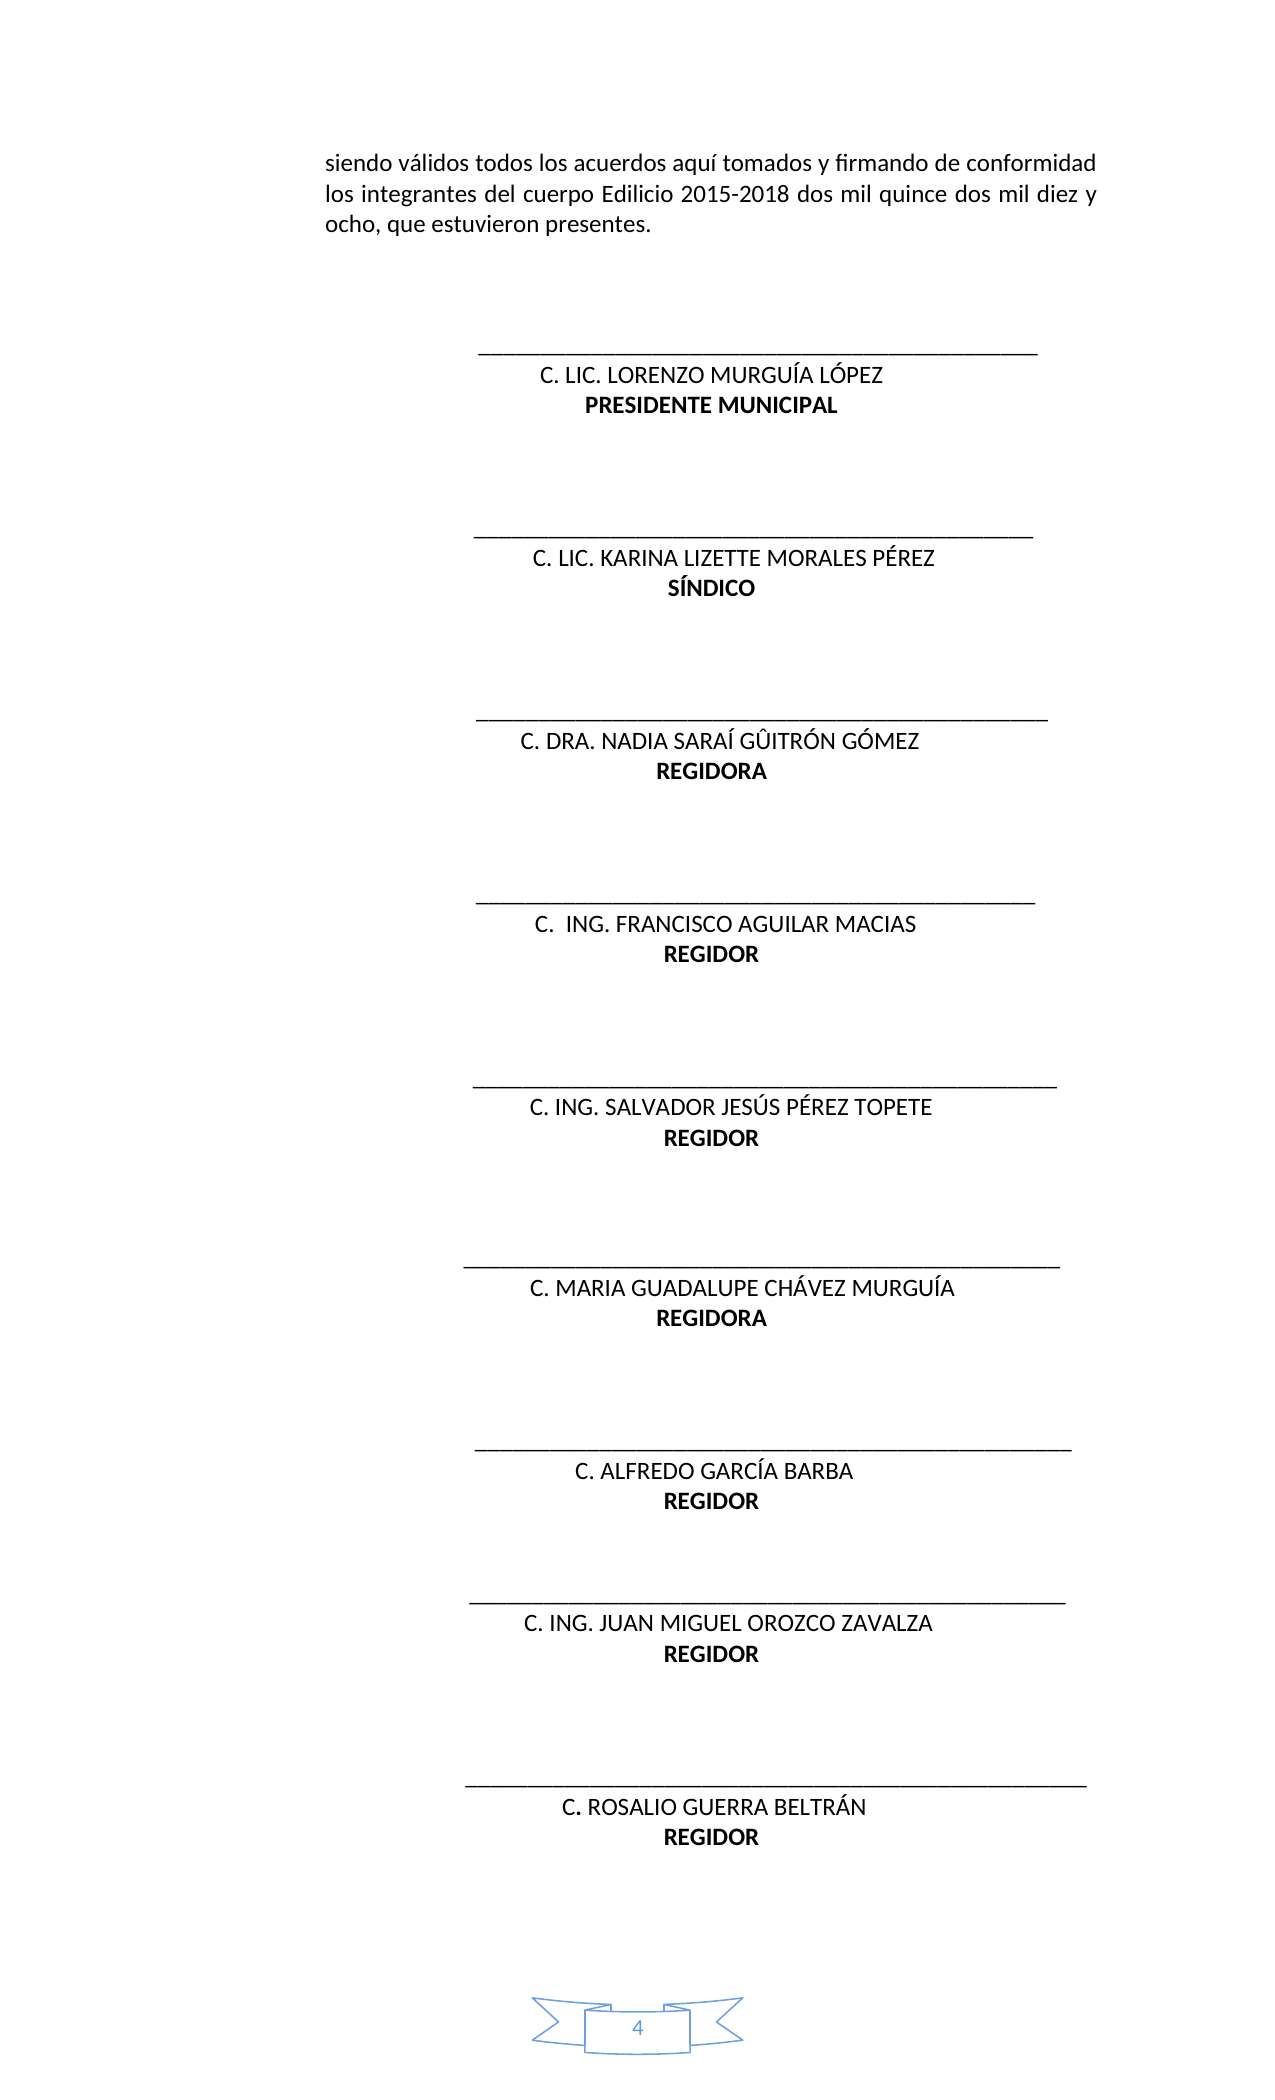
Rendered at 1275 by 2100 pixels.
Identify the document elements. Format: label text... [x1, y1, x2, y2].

text _______________________________________________ [325, 1061, 1098, 1091]
text C. LIC. KARINA LIZETTE MORALES PÉREZ [325, 542, 1098, 572]
text ______________________________________________ [325, 694, 1098, 725]
text __________________________________________________ [325, 1760, 1098, 1791]
text _____________________________________________ [325, 511, 1098, 542]
text PRESIDENTE MUNICIPAL [325, 389, 1098, 420]
text C. DRA. NADIA SARAÍ GÛITRÓN GÓMEZ [325, 725, 1098, 756]
text ________________________________________________ [325, 1424, 1098, 1455]
text C. LIC. LORENZO MURGUÍA LÓPEZ [325, 359, 1098, 389]
text C. ALFREDO GARCÍA BARBA [325, 1455, 1098, 1486]
text C. ING. FRANCISCO AGUILAR MACIAS [325, 908, 1098, 939]
text REGIDOR [325, 939, 1098, 969]
text REGIDOR [325, 1821, 1098, 1852]
text C. ING. JUAN MIGUEL OROZCO ZAVALZA [325, 1608, 1098, 1638]
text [325, 148, 1098, 239]
text ________________________________________________ [325, 1577, 1098, 1608]
text ________________________________________________ [325, 1241, 1098, 1272]
text REGIDORA [325, 1302, 1098, 1333]
text _____________________________________________ [325, 878, 1098, 908]
text REGIDOR [325, 1122, 1098, 1152]
text REGIDOR [325, 1486, 1098, 1516]
text REGIDORA [325, 756, 1098, 786]
text C. MARIA GUADALUPE CHÁVEZ MURGUÍA [325, 1272, 1098, 1302]
text SÍNDICO [325, 572, 1098, 603]
text C. ROSALIO GUERRA BELTRÁN [325, 1791, 1098, 1821]
text REGIDOR [325, 1638, 1098, 1669]
text C. ING. SALVADOR JESÚS PÉREZ TOPETE [325, 1091, 1098, 1122]
text _____________________________________________ [325, 328, 1098, 359]
